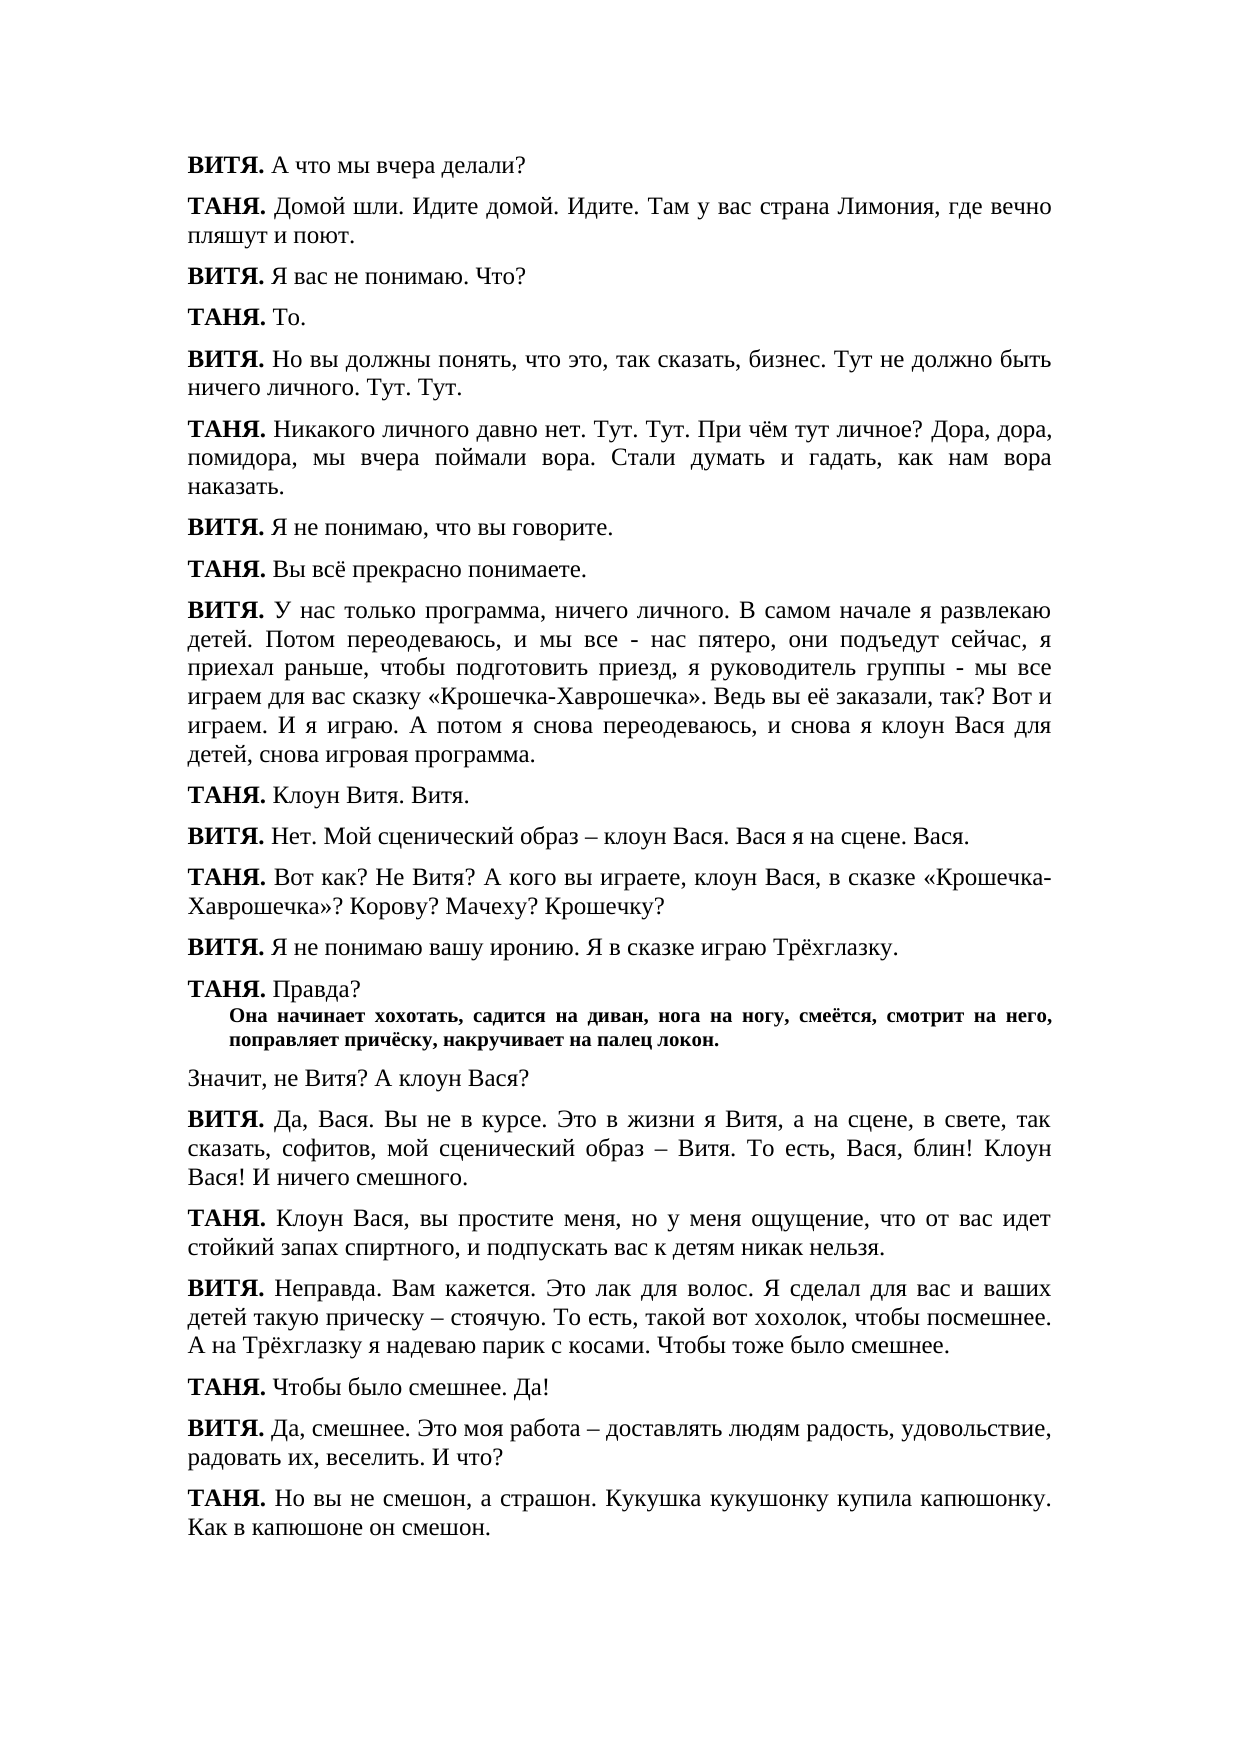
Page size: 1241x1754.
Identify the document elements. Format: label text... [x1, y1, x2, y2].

text ВИТЯ. Я вас не понимаю. Что? [187, 261, 1053, 290]
text ТАНЯ. Клоун Витя. Витя. [187, 780, 1053, 809]
text ВИТЯ. Да, Вася. Вы не в курсе. Это в жизни я Витя, а на сцене, в свете, так сказать, софитов, мой сценический образ – Витя. То есть, Вася, блин! Клоун Вася! И ничего смешного. [187, 1104, 1053, 1191]
text ВИТЯ. Да, смешнее. Это моя работа – доставлять людям радость, удовольствие, радовать их, веселить. И что? [187, 1413, 1053, 1471]
text ТАНЯ. Но вы не смешон, а страшон. Кукушка кукушонку купила капюшонку. Как в капюшоне он смешон. [187, 1483, 1053, 1541]
text ТАНЯ. Клоун Вася, вы простите меня, но у меня ощущение, что от вас идет стойкий запах спиртного, и подпускать вас к детям никак нельзя. [187, 1203, 1053, 1261]
text ВИТЯ. Я не понимаю, что вы говорите. [187, 512, 1053, 541]
text ВИТЯ. Я не понимаю вашу иронию. Я в сказке играю Трёхглазку. [187, 932, 1053, 961]
text ТАНЯ. Вы всё прекрасно понимаете. [187, 554, 1053, 582]
text ВИТЯ. У нас только программа, ничего личного. В самом начале я развлекаю детей. Потом переодеваюсь, и мы все - нас пятеро, они подъедут сейчас, я приехал раньше, чтобы подготовить приезд, я руководитель группы - мы все играем для вас сказку «Крошечка-Хаврошечка». Ведь вы её заказали, так? Вот и играем. И я играю. А потом я снова переодеваюсь, и снова я клоун Вася для детей, снова игровая программа. [187, 595, 1053, 767]
text ВИТЯ. Неправда. Вам кажется. Это лак для волос. Я сделал для вас и ваших детей такую прическу – стоячую. То есть, такой вот хохолок, чтобы посмешнее. А на Трёхглазку я надеваю парик с косами. Чтобы тоже было смешнее. [187, 1273, 1053, 1359]
text ВИТЯ. Но вы должны понять, что это, так сказать, бизнес. Тут не должно быть ничего личного. Тут. Тут. [187, 344, 1053, 401]
text ТАНЯ. Домой шли. Идите домой. Идите. Там у вас страна Лимония, где вечно пляшут и поют. [187, 191, 1053, 249]
text Значит, не Витя? А клоун Вася? [187, 1063, 1053, 1092]
text ТАНЯ. То. [187, 302, 1053, 331]
text ВИТЯ. А что мы вчера делали? [187, 150, 1053, 179]
text ВИТЯ. Нет. Мой сценический образ – клоун Вася. Вася я на сцене. Вася. [187, 821, 1053, 850]
text ТАНЯ. Чтобы было смешнее. Да! [187, 1372, 1053, 1401]
text Она начинает хохотать, садится на диван, нога на ногу, смеётся, смотрит на него, поправляет причёску, накручивает на палец локон. [229, 1002, 1053, 1051]
text ТАНЯ. Правда? [187, 974, 1053, 1002]
text ТАНЯ. Вот как? Не Витя? А кого вы играете, клоун Вася, в сказке «Крошечка-Хаврошечка»? Корову? Мачеху? Крошечку? [187, 862, 1053, 920]
text ТАНЯ. Никакого личного давно нет. Тут. Тут. При чём тут личное? Дора, дора, помидора, мы вчера поймали вора. Стали думать и гадать, как нам вора наказать. [187, 414, 1053, 500]
